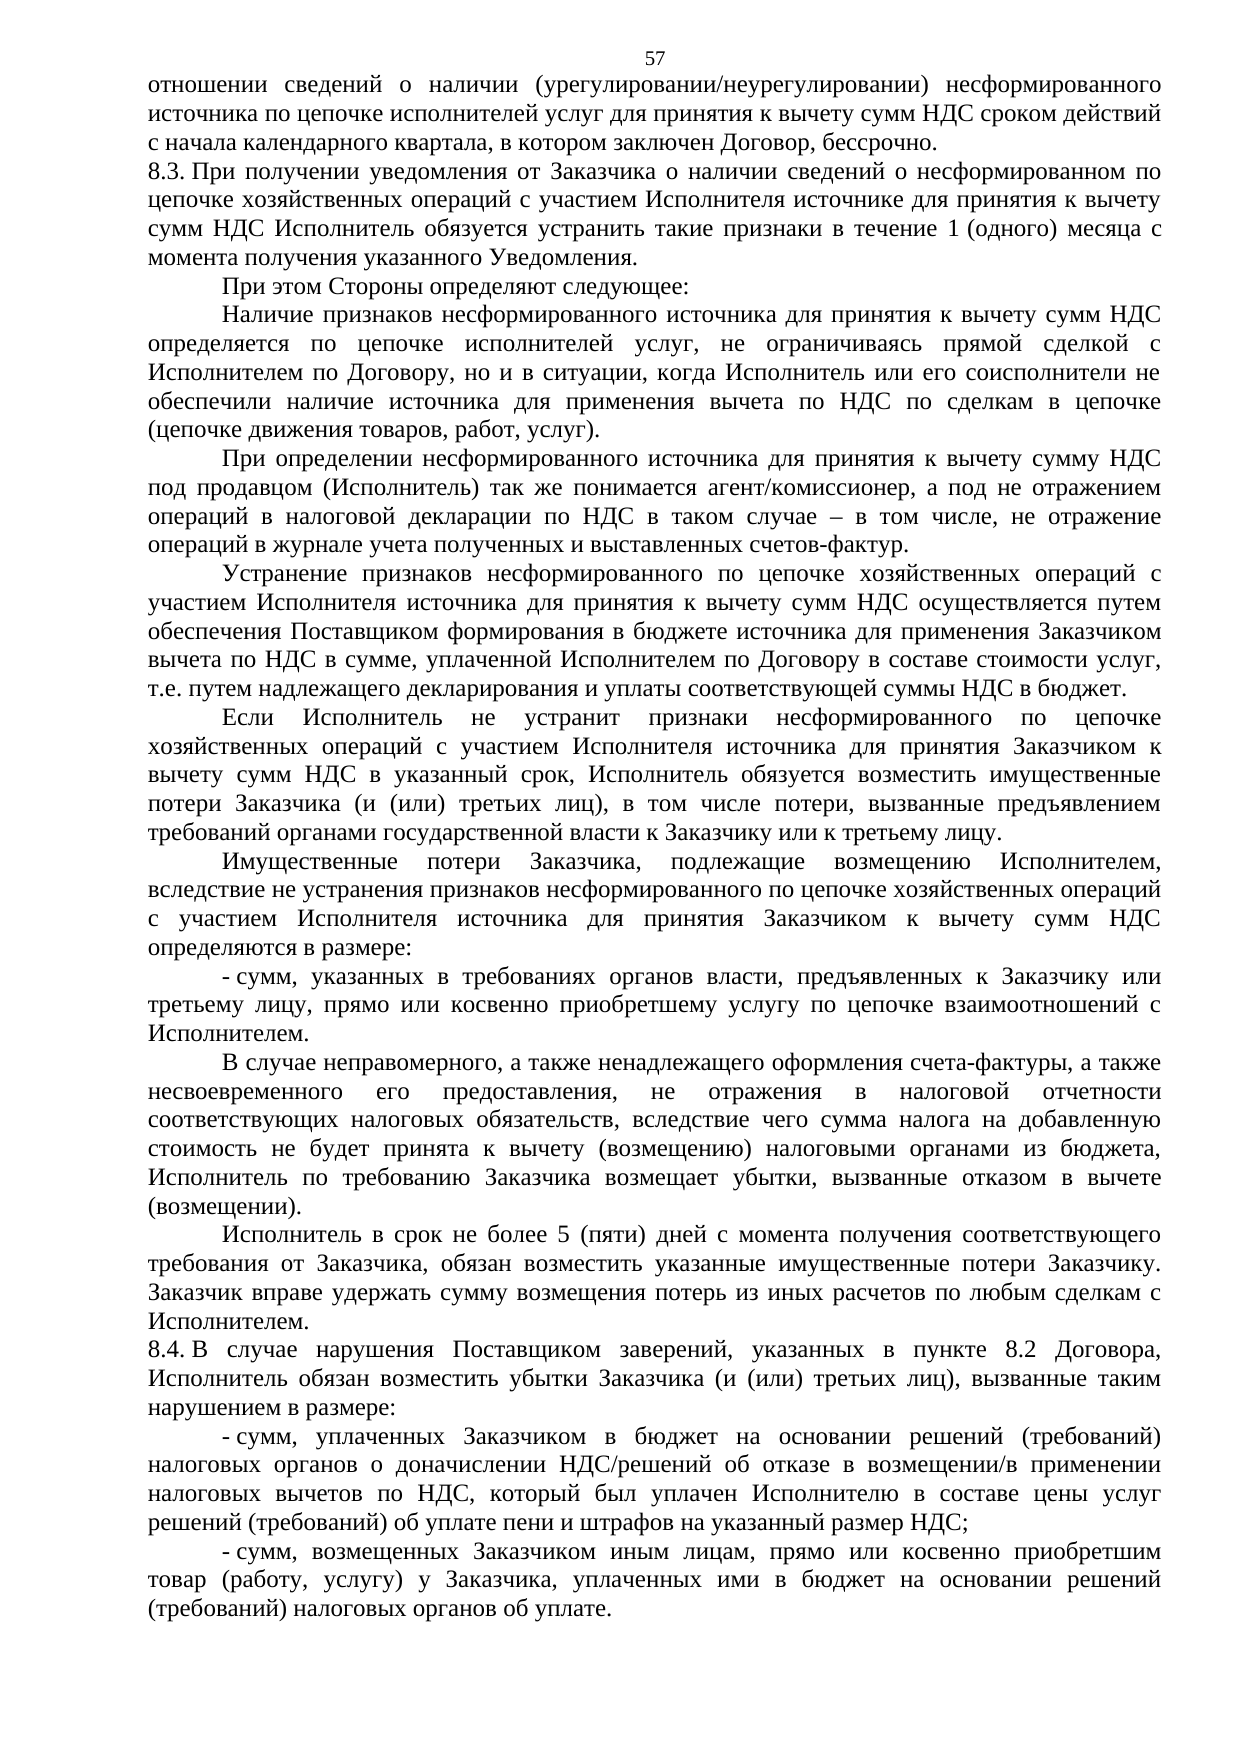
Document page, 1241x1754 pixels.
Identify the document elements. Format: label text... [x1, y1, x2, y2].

text Исполнитель в срок не более 5 (пяти) дней с момента получения соответствующего требования от Заказчика, обязан возместить указанные имущественные потери Заказчику. Заказчик вправе удержать сумму возмещения потерь из иных расчетов по любым сделкам с Исполнителем. [148, 1219, 1162, 1334]
text - сумм, указанных в требованиях органов власти, предъявленных к Заказчику или третьему лицу, прямо или косвенно приобретшему услугу по цепочке взаимоотношений с Исполнителем. [148, 961, 1162, 1047]
text Имущественные потери Заказчика, подлежащие возмещению Исполнителем, вследствие не устранения признаков несформированного по цепочке хозяйственных операций с участием Исполнителя источника для принятия Заказчиком к вычету сумм НДС определяются в размере: [148, 846, 1162, 961]
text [148, 69, 1162, 156]
text 8.4. В случае нарушения Поставщиком заверений, указанных в пункте 8.2 Договора, Исполнитель обязан возместить убытки Заказчика (и (или) третьих лиц), вызванные таким нарушением в размере: [148, 1334, 1162, 1421]
text 8.3. При получении уведомления от Заказчика о наличии сведений о несформированном по цепочке хозяйственных операций с участием Исполнителя источнике для принятия к вычету сумм НДС Исполнитель обязуется устранить такие признаки в течение 1 (одного) месяца с момента получения указанного Уведомления. [148, 156, 1162, 271]
text При определении несформированного источника для принятия к вычету сумму НДС под продавцом (Исполнитель) так же понимается агент/комиссионер, а под не отражением операций в налоговой декларации по НДС в таком случае – в том числе, не отражение операций в журнале учета полученных и выставленных счетов-фактур. [148, 443, 1162, 558]
text В случае неправомерного, а также ненадлежащего оформления счета-фактуры, а также несвоевременного его предоставления, не отражения в налоговой отчетности соответствующих налоговых обязательств, вследствие чего сумма налога на добавленную стоимость не будет принята к вычету (возмещению) налоговыми органами из бюджета, Исполнитель по требованию Заказчика возмещает убытки, вызванные отказом в вычете (возмещении). [148, 1047, 1162, 1219]
text - сумм, уплаченных Заказчиком в бюджет на основании решений (требований) налоговых органов о доначислении НДС/решений об отказе в возмещении/в применении налоговых вычетов по НДС, который был уплачен Исполнителю в составе цены услуг решений (требований) об уплате пени и штрафов на указанный размер НДС; [148, 1421, 1162, 1536]
text Если Исполнитель не устранит признаки несформированного по цепочке хозяйственных операций с участием Исполнителя источника для принятия Заказчиком к вычету сумм НДС в указанный срок, Исполнитель обязуется возместить имущественные потери Заказчика (и (или) третьих лиц), в том числе потери, вызванные предъявлением требований органами государственной власти к Заказчику или к третьему лицу. [148, 702, 1162, 846]
text Наличие признаков несформированного источника для принятия к вычету сумм НДС определяется по цепочке исполнителей услуг, не ограничиваясь прямой сделкой с Исполнителем по Договору, но и в ситуации, когда Исполнитель или его соисполнители не обеспечили наличие источника для применения вычета по НДС по сделкам в цепочке (цепочке движения товаров, работ, услуг). [148, 299, 1162, 443]
text При этом Стороны определяют следующее: [148, 271, 1162, 299]
text - сумм, возмещенных Заказчиком иным лицам, прямо или косвенно приобретшим товар (работу, услугу) у Заказчика, уплаченных ими в бюджет на основании решений (требований) налоговых органов об уплате. [148, 1536, 1162, 1622]
text Устранение признаков несформированного по цепочке хозяйственных операций с участием Исполнителя источника для принятия к вычету сумм НДС осуществляется путем обеспечения Поставщиком формирования в бюджете источника для применения Заказчиком вычета по НДС в сумме, уплаченной Исполнителем по Договору в составе стоимости услуг, т.е. путем надлежащего декларирования и уплаты соответствующей суммы НДС в бюджет. [148, 558, 1162, 702]
